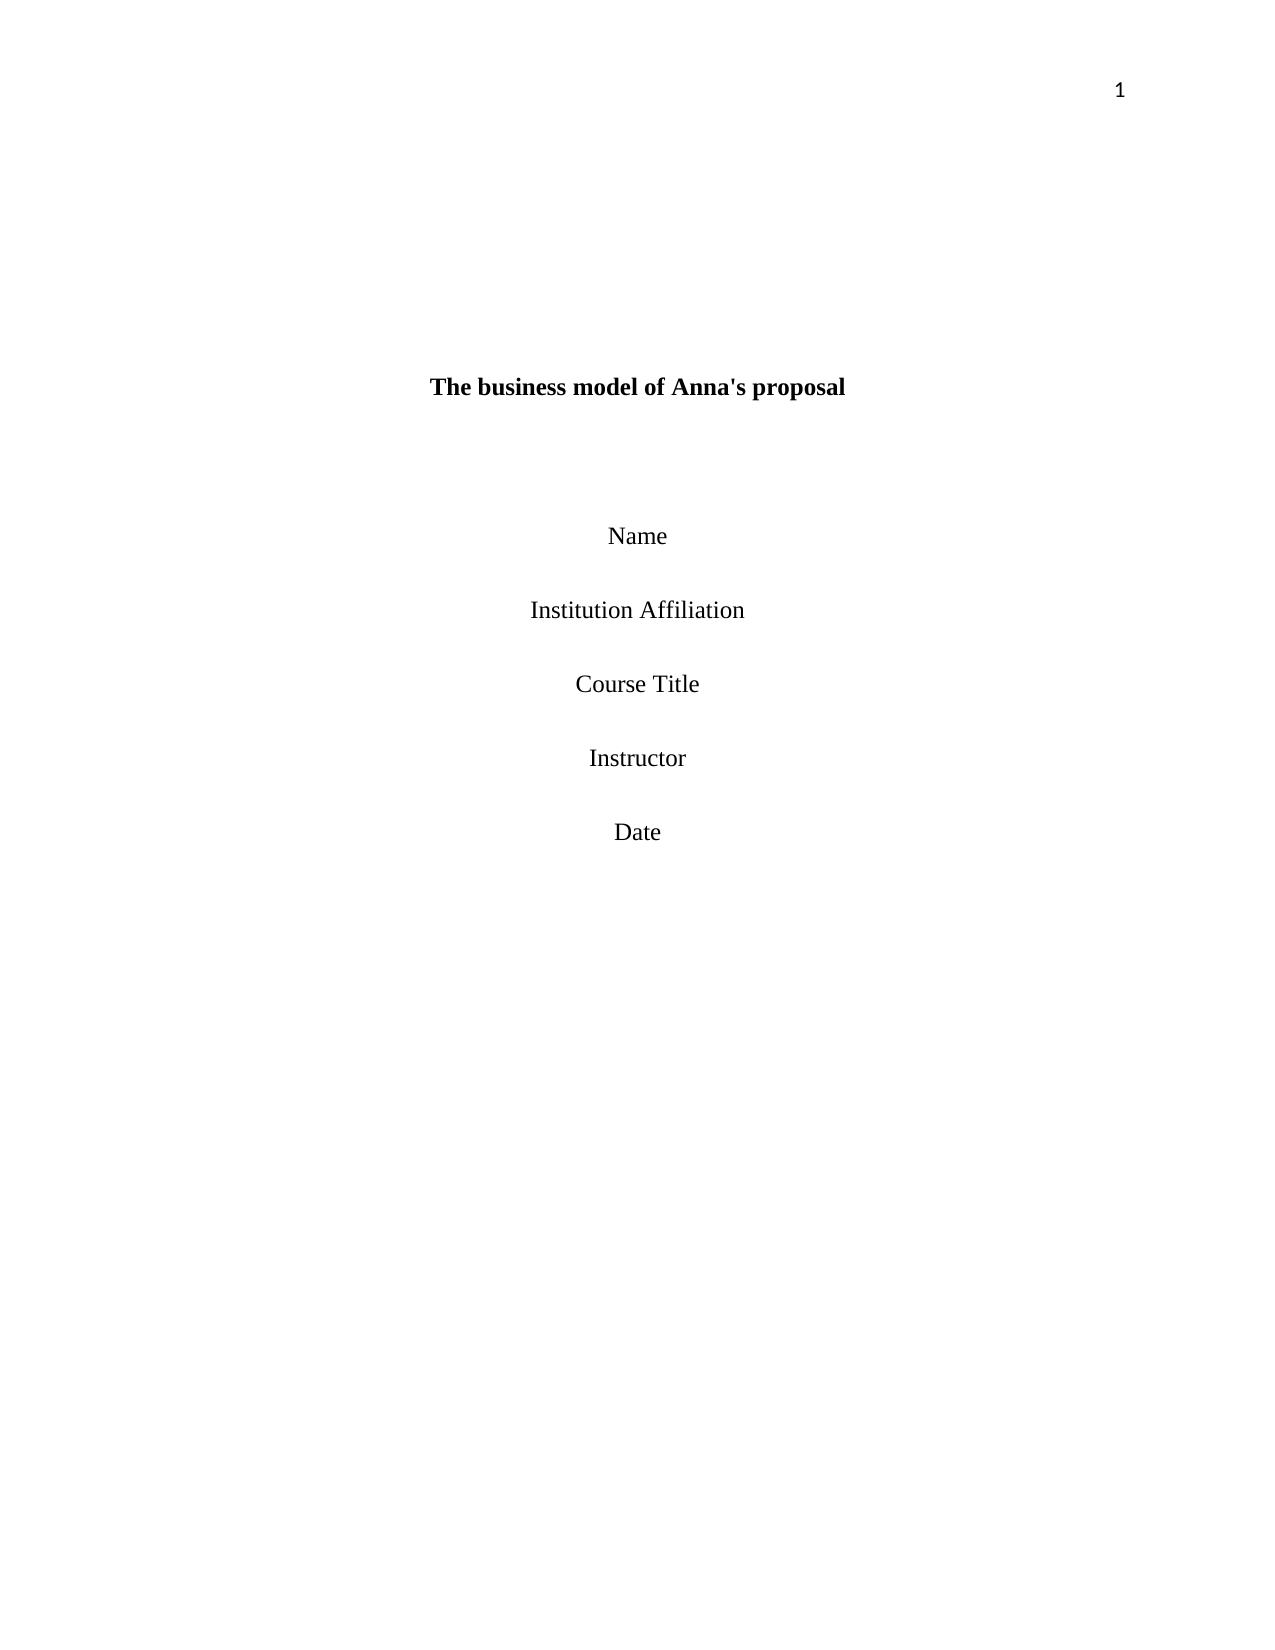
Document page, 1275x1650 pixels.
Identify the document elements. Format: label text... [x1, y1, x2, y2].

text Instructor [150, 743, 1125, 772]
text Date [150, 817, 1125, 846]
text Course Title [150, 669, 1125, 698]
text Institution Affiliation [150, 595, 1125, 624]
text Name [150, 521, 1125, 549]
text The business model of Anna's proposal [150, 372, 1125, 401]
